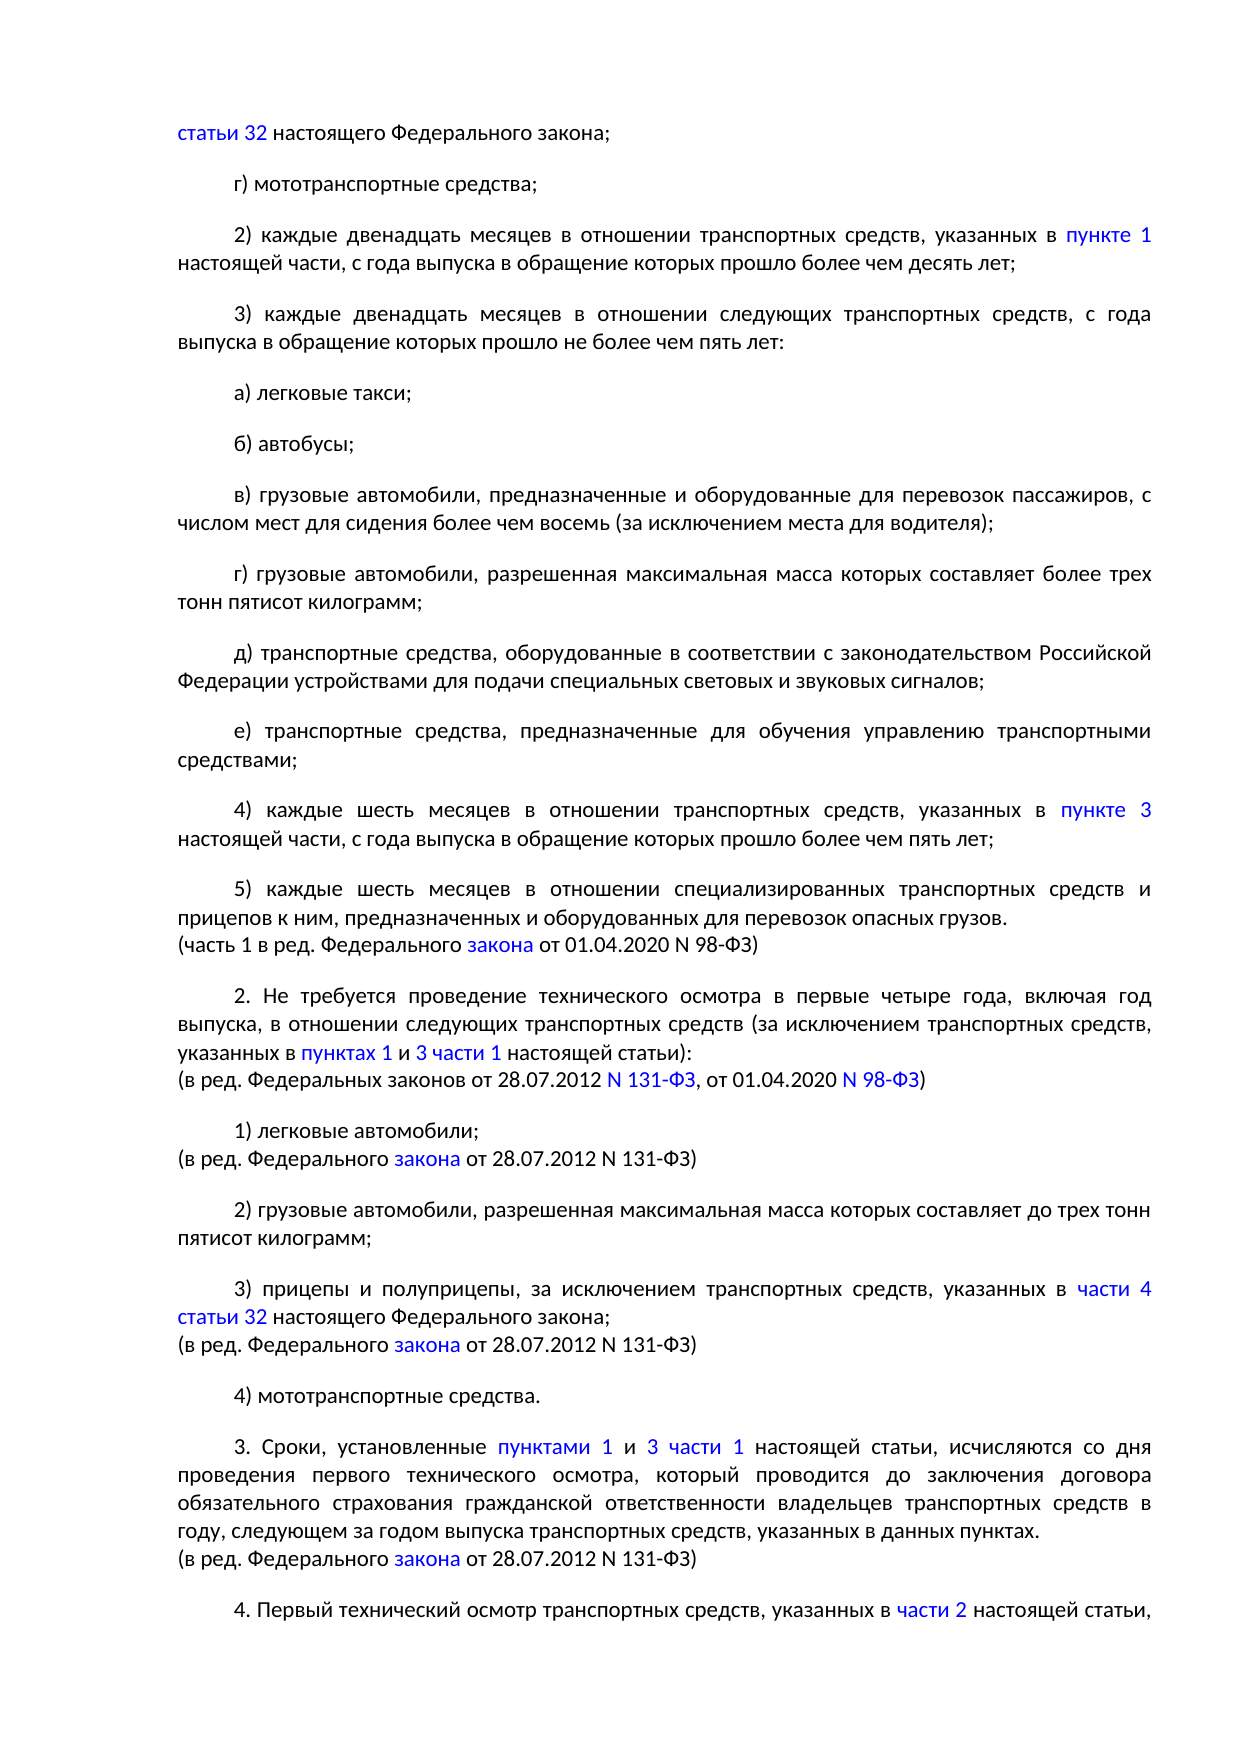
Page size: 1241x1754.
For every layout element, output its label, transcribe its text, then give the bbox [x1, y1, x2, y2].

text г) мототранспортные средства; [177, 169, 1152, 197]
text (в ред. Федерального закона от 28.07.2012 N 131-ФЗ) [177, 1144, 1152, 1173]
text 5) каждые шесть месяцев в отношении специализированных транспортных средств и прицепов к ним, предназначенных и оборудованных для перевозок опасных грузов. [177, 874, 1152, 931]
text 3) каждые двенадцать месяцев в отношении следующих транспортных средств, с года выпуска в обращение которых прошло не более чем пять лет: [177, 299, 1152, 355]
text (в ред. Федерального закона от 28.07.2012 N 131-ФЗ) [177, 1544, 1152, 1572]
text (в ред. Федеральных законов от 28.07.2012 N 131-ФЗ, от 01.04.2020 N 98-ФЗ) [177, 1066, 1152, 1094]
text б) автобусы; [177, 429, 1152, 457]
text в) грузовые автомобили, предназначенные и оборудованные для перевозок пассажиров, с числом мест для сидения более чем восемь (за исключением места для водителя); [177, 480, 1152, 536]
text 1) легковые автомобили; [177, 1117, 1152, 1144]
text 3. Сроки, установленные пунктами 1 и 3 части 1 настоящей статьи, исчисляются со дня проведения первого технического осмотра, который проводится до заключения договора обязательного страхования гражданской ответственности владельцев транспортных средств в году, следующем за годом выпуска транспортных средств, указанных в данных пунктах. [177, 1432, 1152, 1544]
text 2) каждые двенадцать месяцев в отношении транспортных средств, указанных в пункте 1 настоящей части, с года выпуска в обращение которых прошло более чем десять лет; [177, 220, 1152, 276]
text 3) прицепы и полуприцепы, за исключением транспортных средств, указанных в части 4 статьи 32 настоящего Федерального закона; [177, 1274, 1152, 1331]
text (часть 1 в ред. Федерального закона от 01.04.2020 N 98-ФЗ) [177, 931, 1152, 959]
text (в ред. Федерального закона от 28.07.2012 N 131-ФЗ) [177, 1331, 1152, 1358]
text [177, 1595, 1152, 1623]
text 4) мототранспортные средства. [177, 1381, 1152, 1409]
text е) транспортные средства, предназначенные для обучения управлению транспортными средствами; [177, 717, 1152, 773]
text 2) грузовые автомобили, разрешенная максимальная масса которых составляет до трех тонн пятисот килограмм; [177, 1196, 1152, 1252]
text а) легковые такси; [177, 378, 1152, 406]
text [177, 118, 1152, 146]
text г) грузовые автомобили, разрешенная максимальная масса которых составляет более трех тонн пятисот килограмм; [177, 559, 1152, 615]
text 4) каждые шесть месяцев в отношении транспортных средств, указанных в пункте 3 настоящей части, с года выпуска в обращение которых прошло более чем пять лет; [177, 796, 1152, 852]
text 2. Не требуется проведение технического осмотра в первые четыре года, включая год выпуска, в отношении следующих транспортных средств (за исключением транспортных средств, указанных в пунктах 1 и 3 части 1 настоящей статьи): [177, 982, 1152, 1066]
text д) транспортные средства, оборудованные в соответствии с законодательством Российской Федерации устройствами для подачи специальных световых и звуковых сигналов; [177, 638, 1152, 694]
